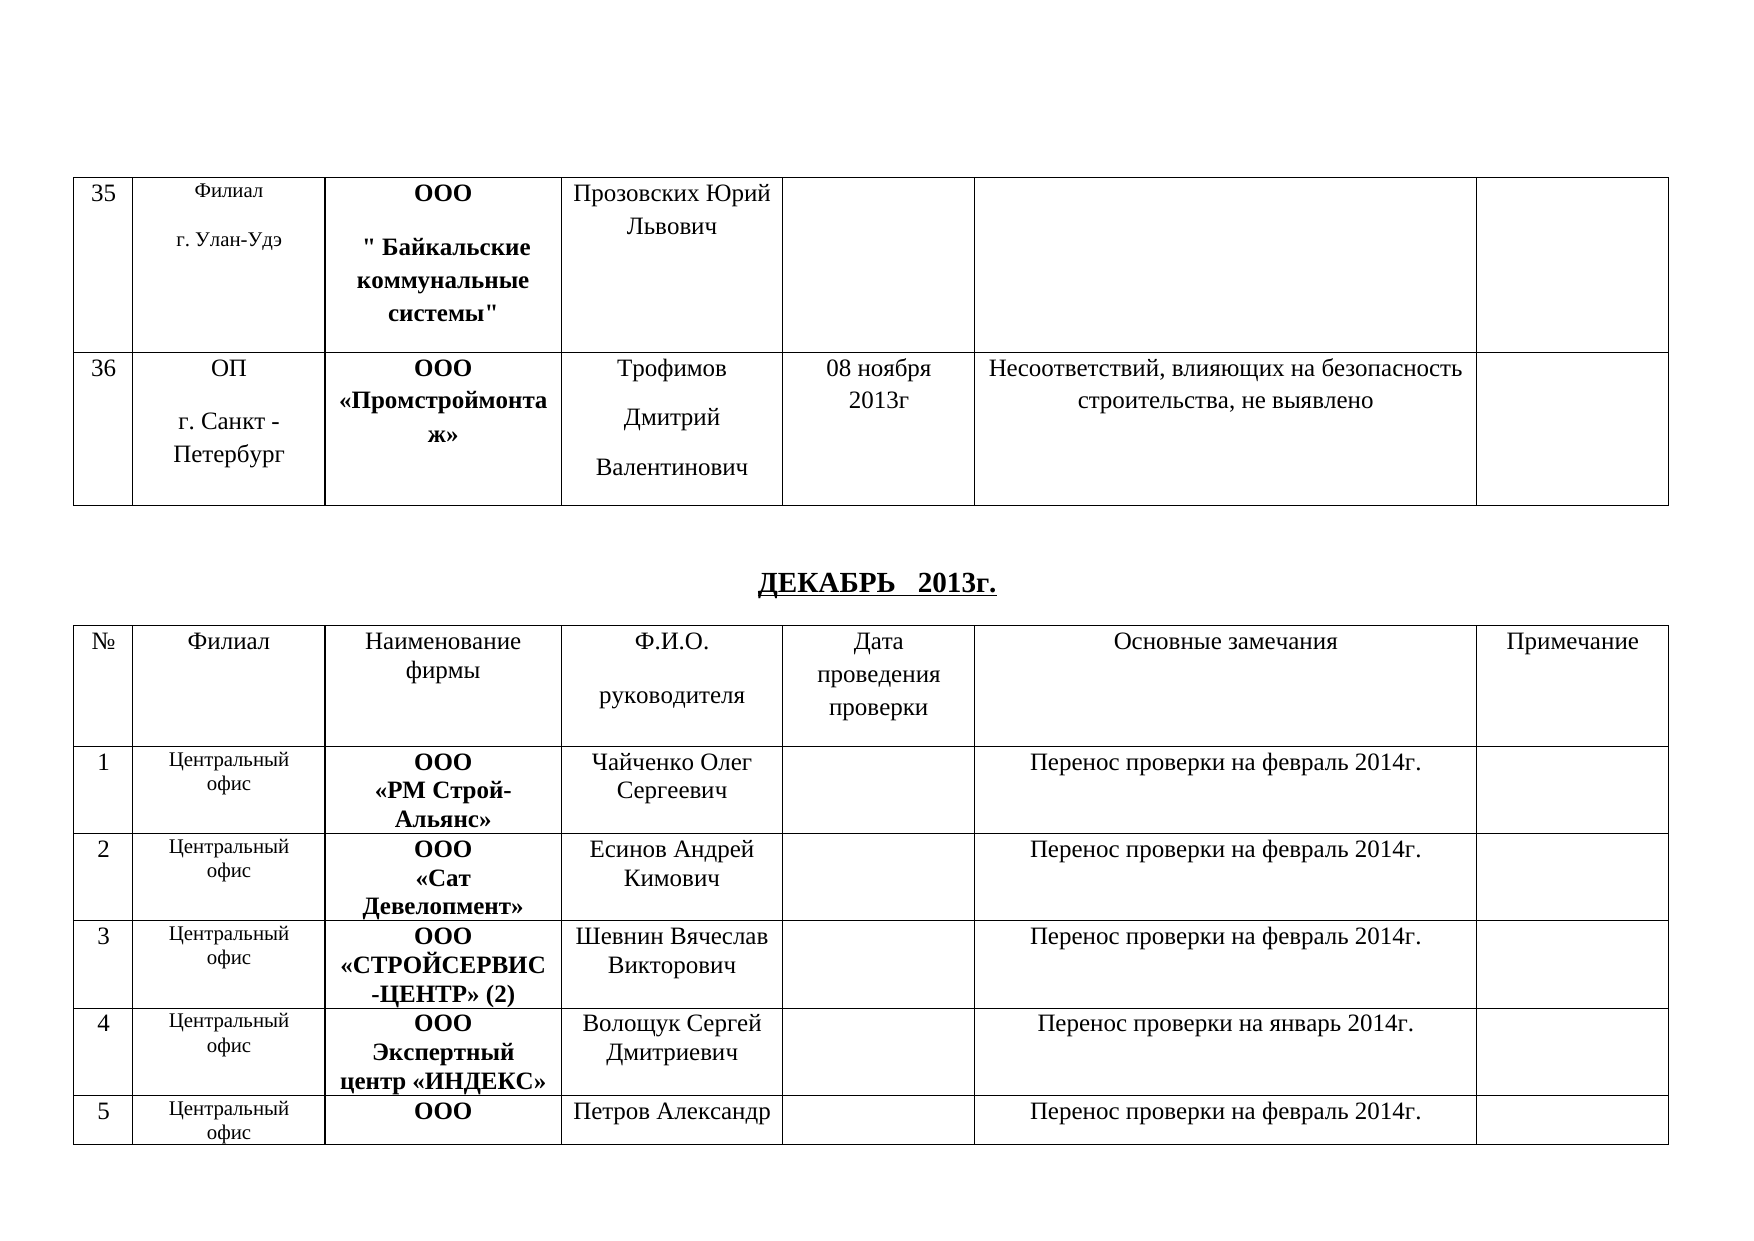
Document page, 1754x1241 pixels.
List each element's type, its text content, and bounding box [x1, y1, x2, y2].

table_cell [1477, 178, 1668, 352]
table_header Примечание [1477, 626, 1668, 746]
table_cell ООО «РМ Строй-Альянс» [326, 747, 561, 833]
table_cell [1477, 1096, 1668, 1144]
table_header № [74, 626, 132, 746]
table_cell [783, 834, 974, 920]
table_cell 1 [74, 747, 132, 833]
table_header Филиал [133, 626, 324, 746]
table_cell Прозовских Юрий Львович [562, 178, 782, 352]
table_cell [1477, 921, 1668, 1007]
table_cell [1477, 353, 1668, 505]
table_cell 36 [74, 353, 132, 505]
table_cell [975, 1096, 1476, 1144]
table_cell Центральный офис [133, 921, 324, 1007]
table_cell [562, 1096, 782, 1144]
table_cell 3 [74, 921, 132, 1007]
table_cell Трофимов Дмитрий Валентинович [562, 353, 782, 505]
table_cell [1477, 1009, 1668, 1095]
table_cell Волощук Сергей Дмитриевич [562, 1009, 782, 1095]
table_cell Центральный офис [133, 1009, 324, 1095]
table_cell Шевнин Вячеслав Викторович [562, 921, 782, 1007]
table_cell Филиал г. Улан-Удэ [133, 178, 324, 352]
table_cell ООО «Сат Девелопмент» [326, 834, 561, 920]
table_cell ООО «СТРОЙСЕРВИС-ЦЕНТР» (2) [326, 921, 561, 1007]
table_cell [783, 921, 974, 1007]
table_cell Перенос проверки на февраль 2014г. [975, 921, 1476, 1007]
table_cell 2 [74, 834, 132, 920]
table_cell Перенос проверки на февраль 2014г. [975, 747, 1476, 833]
table_cell ООО «Промстроймонтаж» [326, 353, 561, 505]
table_header Ф.И.О. руководителя [562, 626, 782, 746]
table_cell 4 [74, 1009, 132, 1095]
table_cell ОП г. Санкт - Петербург [133, 353, 324, 505]
table_cell 08 ноября 2013г [783, 353, 974, 505]
table_cell ООО " Байкальские коммунальные системы" [326, 178, 561, 352]
table_cell Центральный офис [133, 1096, 324, 1144]
table_cell Есинов Андрей Кимович [562, 834, 782, 920]
table_cell [1477, 747, 1668, 833]
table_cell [326, 1096, 561, 1144]
table_cell [783, 1009, 974, 1095]
table_cell 5 [74, 1096, 132, 1144]
table_cell Перенос проверки на февраль 2014г. [975, 834, 1476, 920]
table_cell Чайченко Олег Сергеевич [562, 747, 782, 833]
table_header Основные замечания [975, 626, 1476, 746]
table_cell [783, 747, 974, 833]
table_cell Перенос проверки на январь 2014г. [975, 1009, 1476, 1095]
table_cell [783, 1096, 974, 1144]
table_cell [783, 178, 974, 352]
table_cell Центральный офис [133, 834, 324, 920]
table_header Наименование фирмы [326, 626, 561, 746]
table_cell [1477, 834, 1668, 920]
table_header Дата проведения проверки [783, 626, 974, 746]
table_cell [975, 178, 1476, 352]
table_cell Центральный офис [133, 747, 324, 833]
text ДЕКАБРЬ 2013г. [118, 566, 1636, 599]
table_cell 35 [74, 178, 132, 352]
table_cell Несоответствий, влияющих на безопасность строительства, не выявлено [975, 353, 1476, 505]
table_cell ООО Экспертный центр «ИНДЕКС» [326, 1009, 561, 1095]
